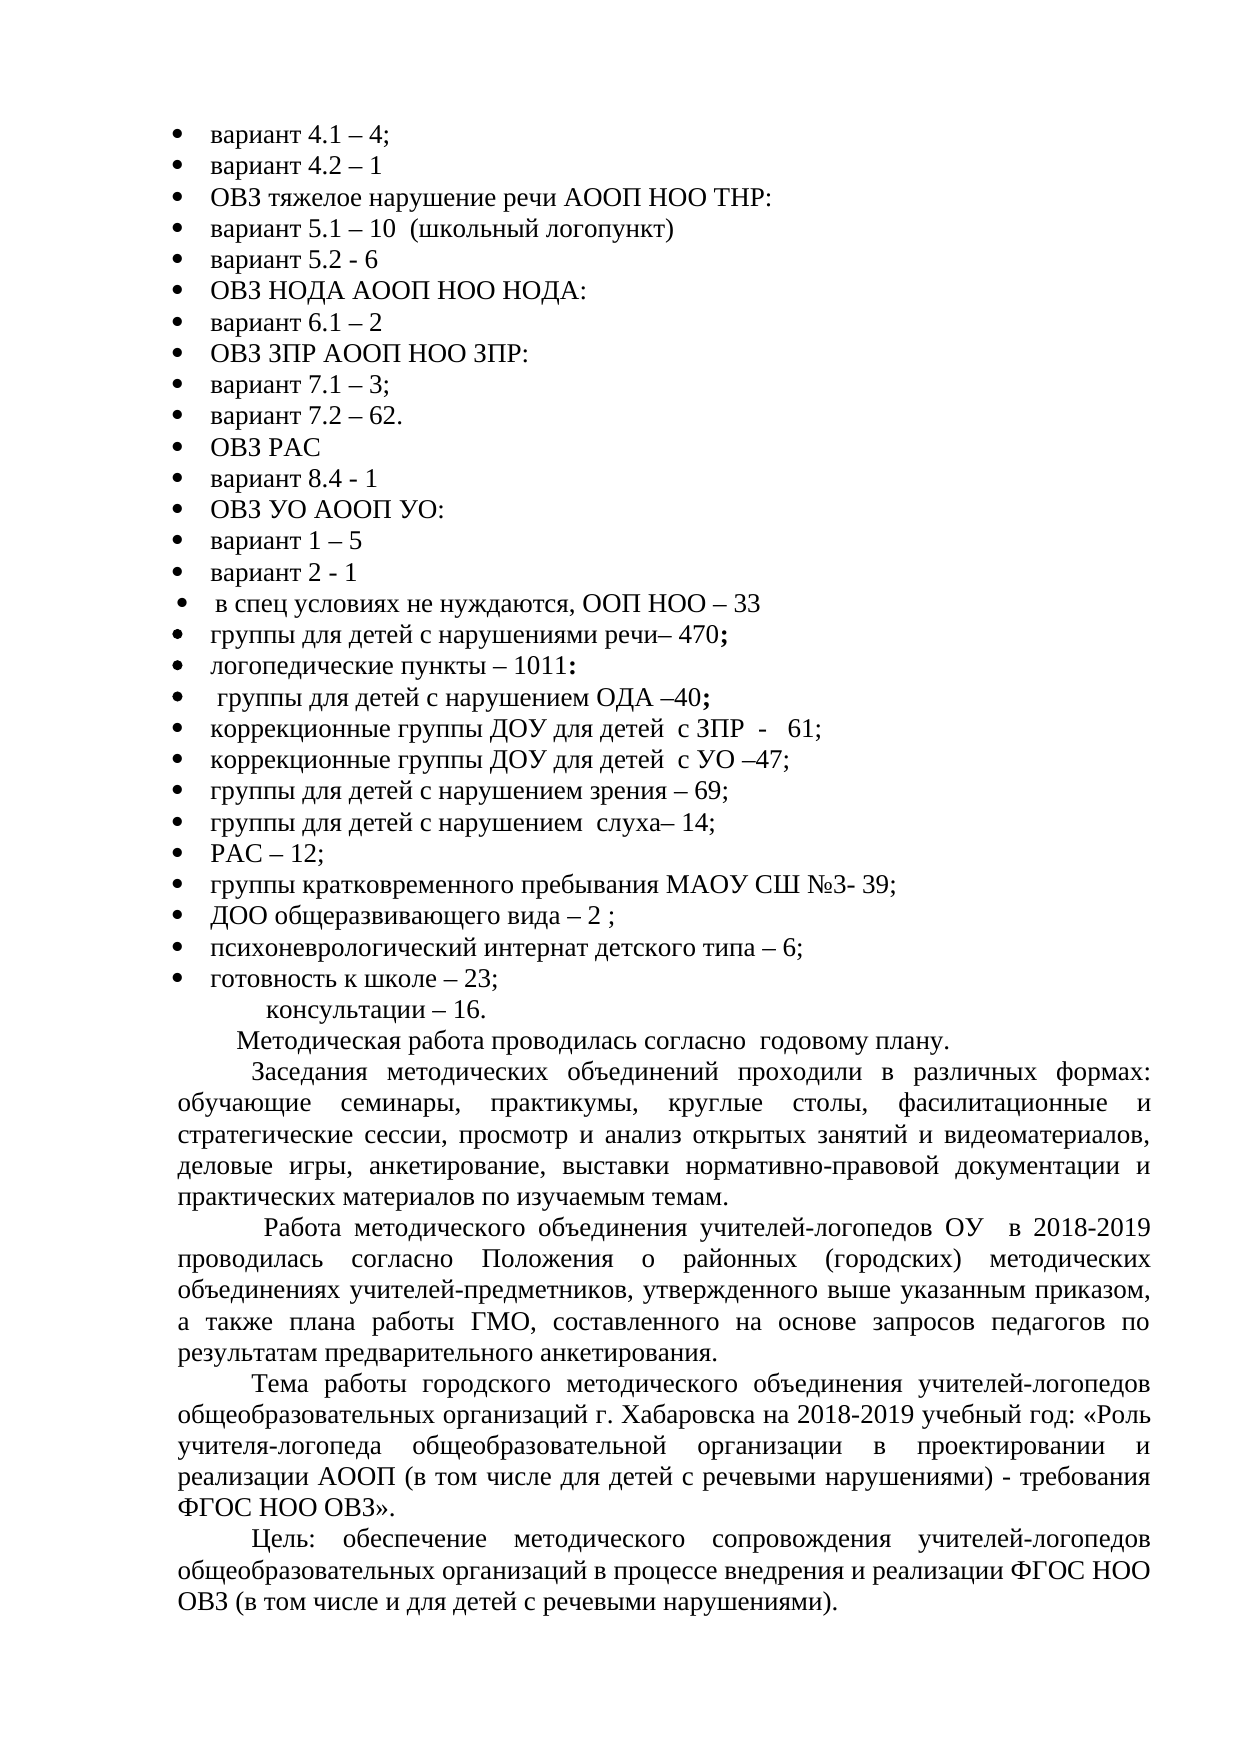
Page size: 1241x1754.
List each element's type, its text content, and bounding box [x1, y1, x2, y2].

list РАС – 12; [173, 837, 1152, 868]
list вариант 7.1 – 3; [173, 368, 1152, 399]
list вариант 4.1 – 4; [173, 118, 1152, 149]
list ОВЗ НОДА АООП НОО НОДА: [173, 274, 1152, 306]
text Работа методического объединения учителей-логопедов ОУ в 2018-2019 проводилась согласно Положения о районных (городских) методических объединениях учителей-предметников, утвержденного выше указанным приказом, а также плана работы ГМО, составленного на основе запросов педагогов по результатам предварительного анкетирования. [177, 1211, 1152, 1367]
list ОВЗ УО АООП УО: [173, 493, 1152, 524]
list группы для детей с нарушениями речи– 470; [173, 618, 1152, 649]
list консультации – 16. [177, 993, 1152, 1024]
list вариант 8.4 - 1 [173, 462, 1152, 493]
text Заседания методических объединений проходили в различных формах: обучающие семинары, практикумы, круглые столы, фасилитационные и стратегические сессии, просмотр и анализ открытых занятий и видеоматериалов, деловые игры, анкетирование, выставки нормативно-правовой документации и практических материалов по изучаемым темам. [177, 1055, 1152, 1211]
list вариант 5.1 – 10 (школьный логопункт) [173, 212, 1152, 243]
list группы кратковременного пребывания МАОУ СШ №3- 39; [173, 868, 1152, 899]
list коррекционные группы ДОУ для детей с УО –47; [173, 743, 1152, 774]
list ОВЗ РАС [173, 431, 1152, 462]
list ОВЗ ЗПР АООП НОО ЗПР: [173, 337, 1152, 368]
list вариант 5.2 - 6 [173, 243, 1152, 274]
list ДОО общеразвивающего вида – 2 ; [173, 899, 1152, 931]
list вариант 7.2 – 62. [173, 399, 1152, 431]
list группы для детей с нарушением слуха– 14; [173, 806, 1152, 837]
list вариант 4.2 – 1 [173, 149, 1152, 181]
list логопедические пункты – 1011: [173, 649, 1152, 681]
list группы для детей с нарушением зрения – 69; [173, 774, 1152, 806]
text Цель: обеспечение методического сопровождения учителей-логопедов общеобразовательных организаций в процессе внедрения и реализации ФГОС НОО ОВЗ (в том числе и для детей с речевыми нарушениями). [177, 1523, 1152, 1616]
text Методическая работа проводилась согласно годовому плану. [177, 1024, 1152, 1055]
list группы для детей с нарушением ОДА –40; [173, 681, 1152, 712]
list вариант 2 - 1 [173, 556, 1152, 587]
list психоневрологический интернат детского типа – 6; [173, 931, 1152, 962]
list готовность к школе – 23; [173, 962, 1152, 993]
list вариант 6.1 – 2 [173, 306, 1152, 337]
list ОВЗ тяжелое нарушение речи АООП НОО ТНР: [173, 181, 1152, 212]
text Тема работы городского методического объединения учителей-логопедов общеобразовательных организаций г. Хабаровска на 2018-2019 учебный год: «Роль учителя-логопеда общеобразовательной организации в проектировании и реализации АООП (в том числе для детей с речевыми нарушениями) - требования ФГОС НОО ОВЗ». [177, 1367, 1152, 1523]
list в спец условиях не нуждаются, ООП НОО – 33 [177, 587, 1152, 618]
list вариант 1 – 5 [173, 524, 1152, 556]
list коррекционные группы ДОУ для детей с ЗПР - 61; [173, 712, 1152, 743]
